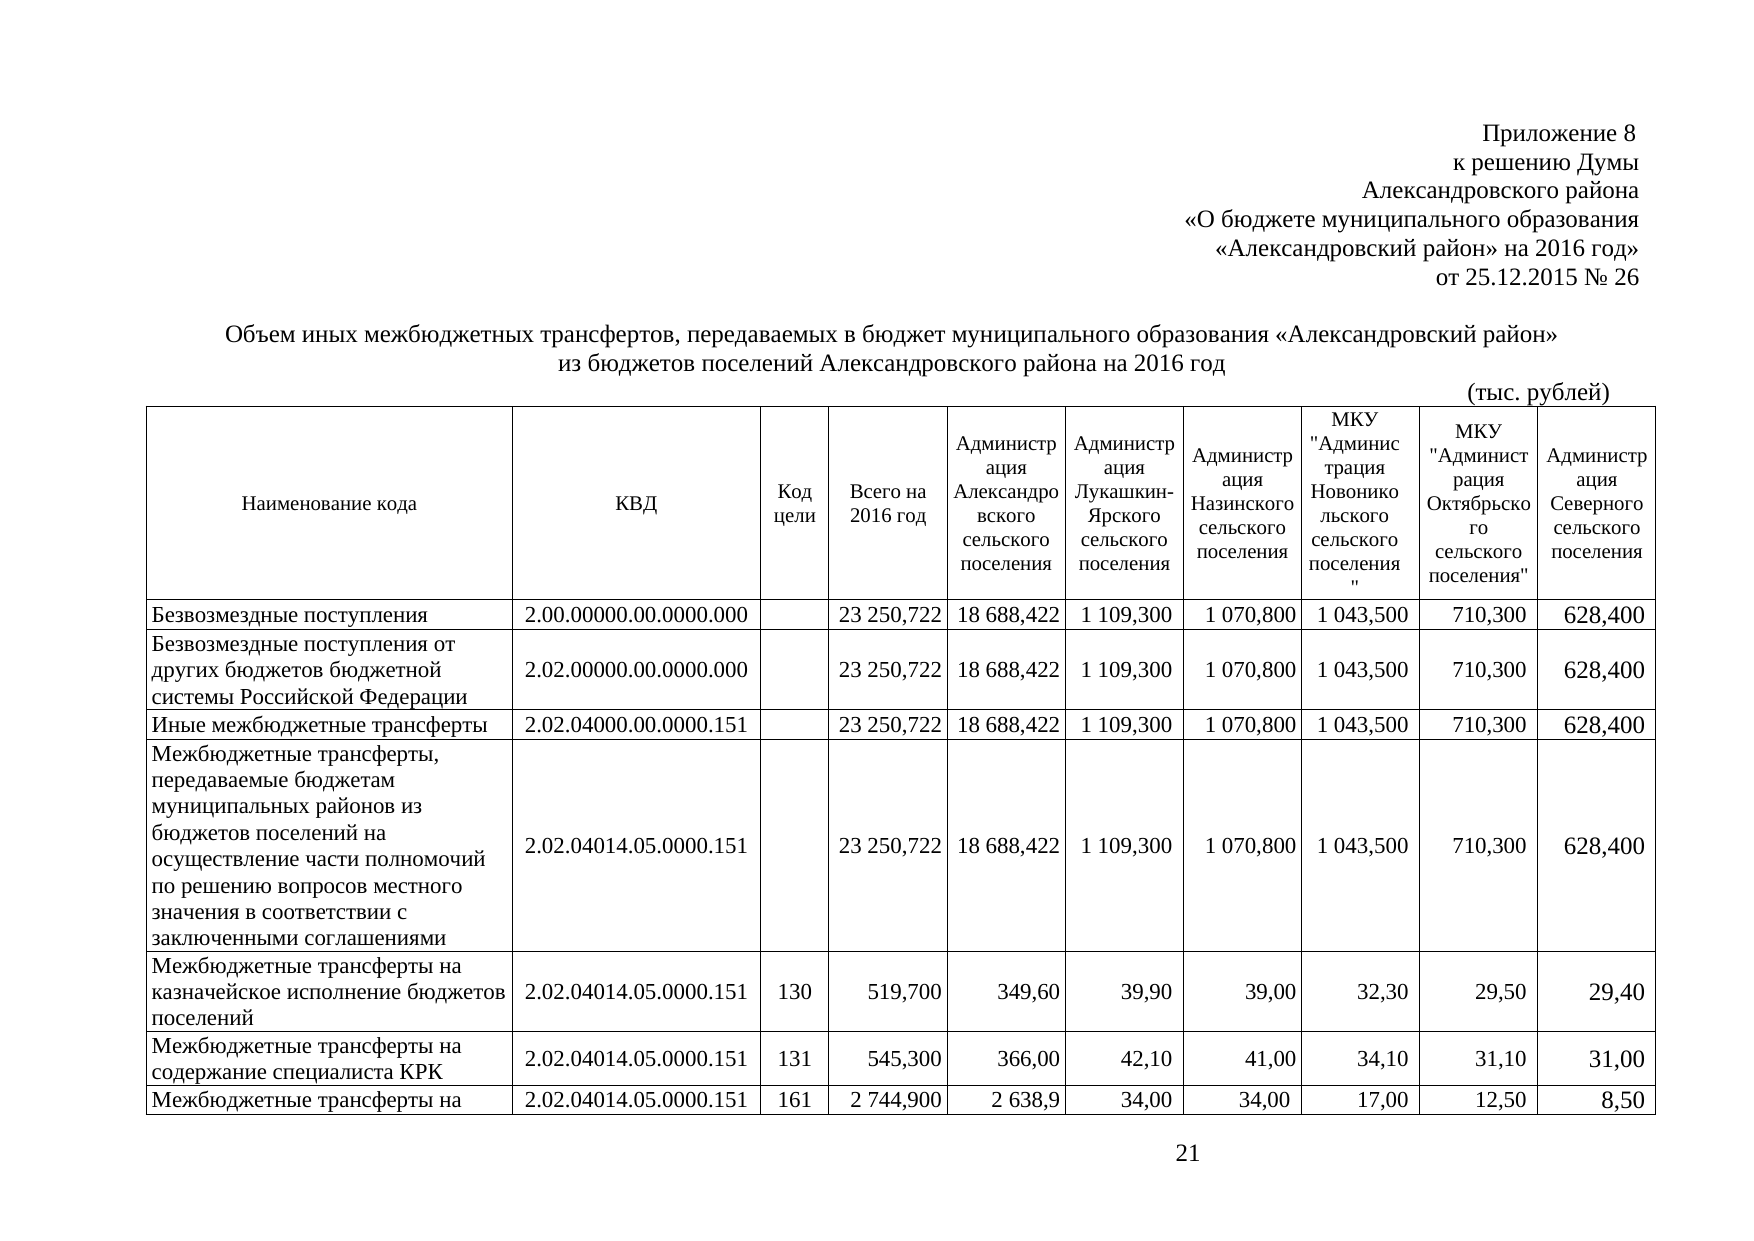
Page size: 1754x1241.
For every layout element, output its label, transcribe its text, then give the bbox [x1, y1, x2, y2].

table_cell 2.02.04014.05.0000.151 [513, 952, 760, 1031]
table_cell 1 043,500 [1302, 600, 1419, 629]
table_cell 366,00 [948, 1032, 1065, 1084]
table_cell 23 250,722 [829, 600, 947, 629]
table_cell Межбюджетные трансферты на казначейское исполнение бюджетов поселений [147, 952, 512, 1031]
table_cell 18 688,422 [948, 630, 1065, 709]
table_cell 12,50 [1420, 1086, 1537, 1114]
table_cell [761, 740, 828, 951]
table_cell 18 688,422 [948, 710, 1065, 739]
table_cell 34,10 [1302, 1032, 1419, 1084]
table_cell 1 109,300 [1066, 710, 1183, 739]
table_cell 17,00 [1302, 1086, 1419, 1114]
table_cell 1 070,800 [1184, 710, 1301, 739]
table_cell 161 [761, 1086, 828, 1114]
table_cell 39,90 [1066, 952, 1183, 1031]
text к решению Думы [148, 147, 1639, 176]
table_header Администрация Александровского сельского поселения [948, 407, 1065, 599]
table_cell 628,400 [1538, 710, 1655, 739]
table_cell 545,300 [829, 1032, 947, 1084]
table_cell 23 250,722 [829, 740, 947, 951]
table_cell 1 070,800 [1184, 740, 1301, 951]
table_cell 2.02.00000.00.0000.000 [513, 630, 760, 709]
table_cell Иные межбюджетные трансферты [147, 710, 512, 739]
table_cell 1 109,300 [1066, 630, 1183, 709]
table_cell 34,00 [1066, 1086, 1183, 1114]
table_cell 710,300 [1420, 600, 1537, 629]
table_cell 710,300 [1420, 630, 1537, 709]
table_cell 1 070,800 [1184, 630, 1301, 709]
table_cell 2.02.04014.05.0000.151 [513, 1032, 760, 1084]
table_cell 2.00.00000.00.0000.000 [513, 600, 760, 629]
text (тыс. рублей) [148, 377, 1609, 406]
table_cell Межбюджетные трансферты на содержание специалиста КРК [147, 1032, 512, 1084]
table_cell 628,400 [1538, 740, 1655, 951]
table_cell 628,400 [1538, 600, 1655, 629]
table_cell Межбюджетные трансферты на обслуживание населения в сфере физической культуры и спорта [147, 1086, 512, 1114]
text Приложение 8 [148, 118, 1636, 147]
table_header Наименование кода [147, 407, 512, 599]
table_cell 131 [761, 1032, 828, 1084]
table_cell [761, 600, 828, 629]
table_cell 34,00 [1184, 1086, 1301, 1114]
table_cell 39,00 [1184, 952, 1301, 1031]
text из бюджетов поселений Александровского района на 2016 год [148, 348, 1636, 377]
table_cell Межбюджетные трансферты, передаваемые бюджетам муниципальных районов из бюджетов поселений на осуществление части полномочий по решению вопросов местного значения в соответствии с заключенными соглашениями [147, 740, 512, 951]
table_cell 29,40 [1538, 952, 1655, 1031]
table_cell [761, 630, 828, 709]
table_cell 710,300 [1420, 740, 1537, 951]
table_cell 41,00 [1184, 1032, 1301, 1084]
table_cell 1 043,500 [1302, 740, 1419, 951]
table_cell 8,50 [1538, 1086, 1655, 1114]
table_cell 1 109,300 [1066, 600, 1183, 629]
table_cell 31,00 [1538, 1032, 1655, 1084]
table_header Администрация Лукашкин-Ярского сельского поселения [1066, 407, 1183, 599]
table_cell 130 [761, 952, 828, 1031]
table_header Администрация Северного сельского поселения [1538, 407, 1655, 599]
table_cell 1 070,800 [1184, 600, 1301, 629]
text Объем иных межбюджетных трансфертов, передаваемых в бюджет муниципального образования «Александровский район» [148, 319, 1636, 348]
table_cell 710,300 [1420, 710, 1537, 739]
table_cell 2.02.04000.00.0000.151 [513, 710, 760, 739]
table_header Всего на 2016 год [829, 407, 947, 599]
table_cell 628,400 [1538, 630, 1655, 709]
table_cell 23 250,722 [829, 630, 947, 709]
table_cell 23 250,722 [829, 710, 947, 739]
table_header Код цели [761, 407, 828, 599]
table_cell 2.02.04014.05.0000.151 [513, 1086, 760, 1114]
table_cell 1 109,300 [1066, 740, 1183, 951]
table_cell Безвозмездные поступления [147, 600, 512, 629]
table_cell Безвозмездные поступления от других бюджетов бюджетной системы Российской Федерации [147, 630, 512, 709]
table_cell 32,30 [1302, 952, 1419, 1031]
table_cell 18 688,422 [948, 600, 1065, 629]
table_cell 31,10 [1420, 1032, 1537, 1084]
table_cell 519,700 [829, 952, 947, 1031]
table_cell [761, 710, 828, 739]
table_cell 42,10 [1066, 1032, 1183, 1084]
table_cell 18 688,422 [948, 740, 1065, 951]
text «О бюджете муниципального образования [192, 204, 1639, 233]
table_header МКУ "Администрация Октябрьского сельского поселения" [1420, 407, 1537, 599]
text «Александровский район» на 2016 год» [192, 233, 1639, 262]
text Александровского района [148, 176, 1639, 204]
table_cell 2.02.04014.05.0000.151 [513, 740, 760, 951]
table_cell 1 043,500 [1302, 710, 1419, 739]
table_header Администрация Назинского сельского поселения [1184, 407, 1301, 599]
table_header КВД [513, 407, 760, 599]
table_cell 349,60 [948, 952, 1065, 1031]
text от 25.12.2015 № 26 [664, 262, 1639, 291]
table_cell 1 043,500 [1302, 630, 1419, 709]
table_cell 2 638,9 [948, 1086, 1065, 1114]
table_cell 2 744,900 [829, 1086, 947, 1114]
table_cell 29,50 [1420, 952, 1537, 1031]
table_header МКУ "Администрация Новоникольского сельского поселения" [1302, 407, 1419, 599]
